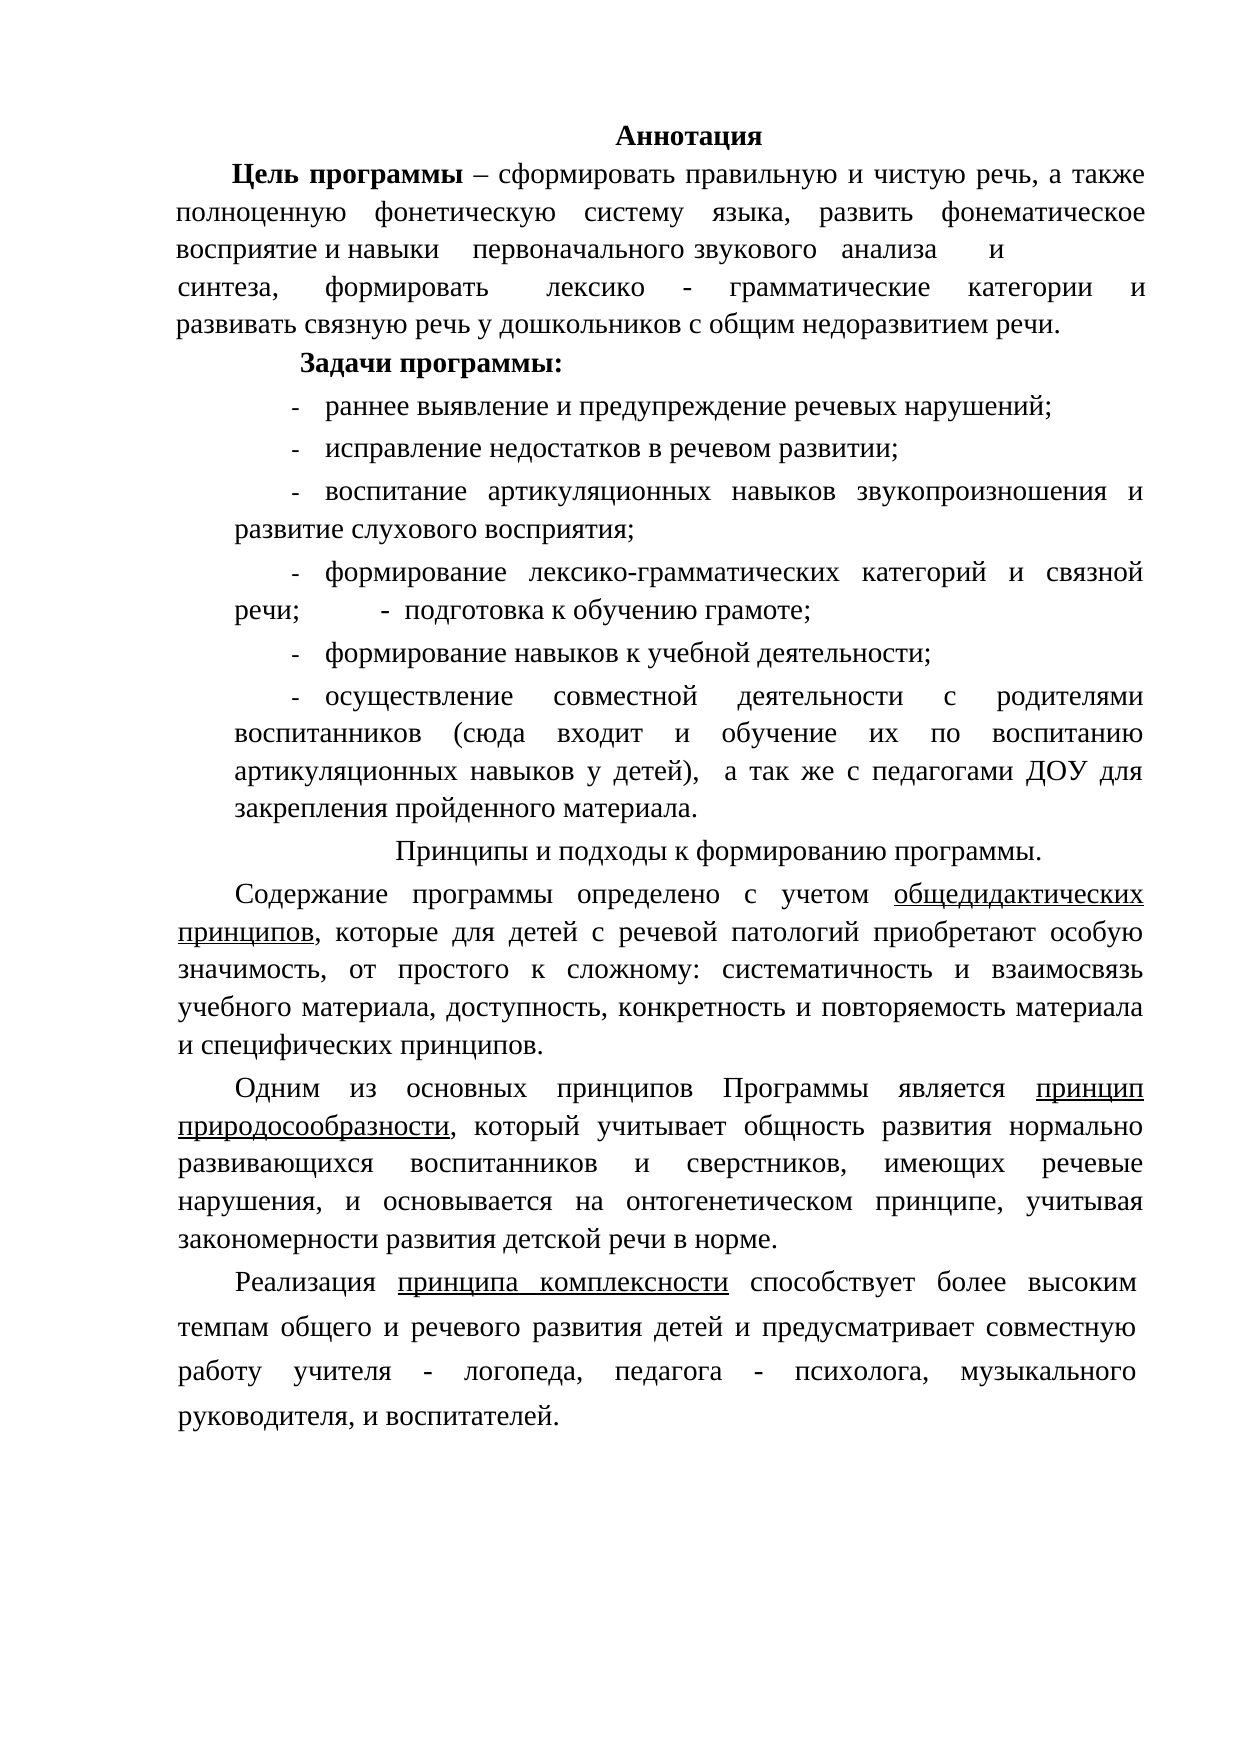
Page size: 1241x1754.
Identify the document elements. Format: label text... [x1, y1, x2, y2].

text Содержание программы определено с учетом общедидактических принципов, которые для детей с речевой патологий приобретают особую значимость, от простого к сложному: систематичность и взаимосвязь учебного материала, доступность, конкретность и повторяемость материала и специфических принципов. [178, 876, 1144, 1061]
text Принципы и подходы к формированию программы. [395, 833, 1144, 866]
text Одним из основных принципов Программы является принцип природосообразности, который учитывает общность развития нормально развивающихся воспитанников и сверстников, имеющих речевые нарушения, и основывается на онтогенетическом принципе, учитывая закономерности развития детской речи в норме. [178, 1070, 1144, 1255]
text Цель программы – сформировать правильную и чистую речь, а также полноценную фонетическую систему языка, развить фонематическое восприятие и навыки первоначального звукового анализа и синтеза, формировать лексико - грамматические категории и развивать связную речь у дошкольников с общим недоразвитием речи. [176, 157, 1146, 340]
list осуществление совместной деятельности с родителями воспитанников (сюда входит и обучение их по воспитанию артикуляционных навыков у детей), а так же с педагогами ДОУ для закрепления пройденного материала. [234, 678, 1144, 824]
text Задачи программы: [299, 345, 1152, 379]
list исправление недостатков в речевом развитии; [234, 431, 1144, 464]
list формирование лексико-грамматических категорий и связной речи; - подготовка к обучению грамоте; [234, 554, 1144, 626]
list воспитание артикуляционных навыков звукопроизношения и развитие слухового восприятия; [234, 473, 1144, 545]
list раннее выявление и предупреждение речевых нарушений; [234, 388, 1144, 421]
text Реализация принципа комплексности способствует более высоким темпам общего и речевого развития детей и предусматривает совместную работу учителя - логопеда, педагога - психолога, музыкального руководителя, и воспитателей. [178, 1264, 1137, 1431]
text Аннотация [176, 118, 1146, 152]
list формирование навыков к учебной деятельности; [234, 635, 1144, 668]
